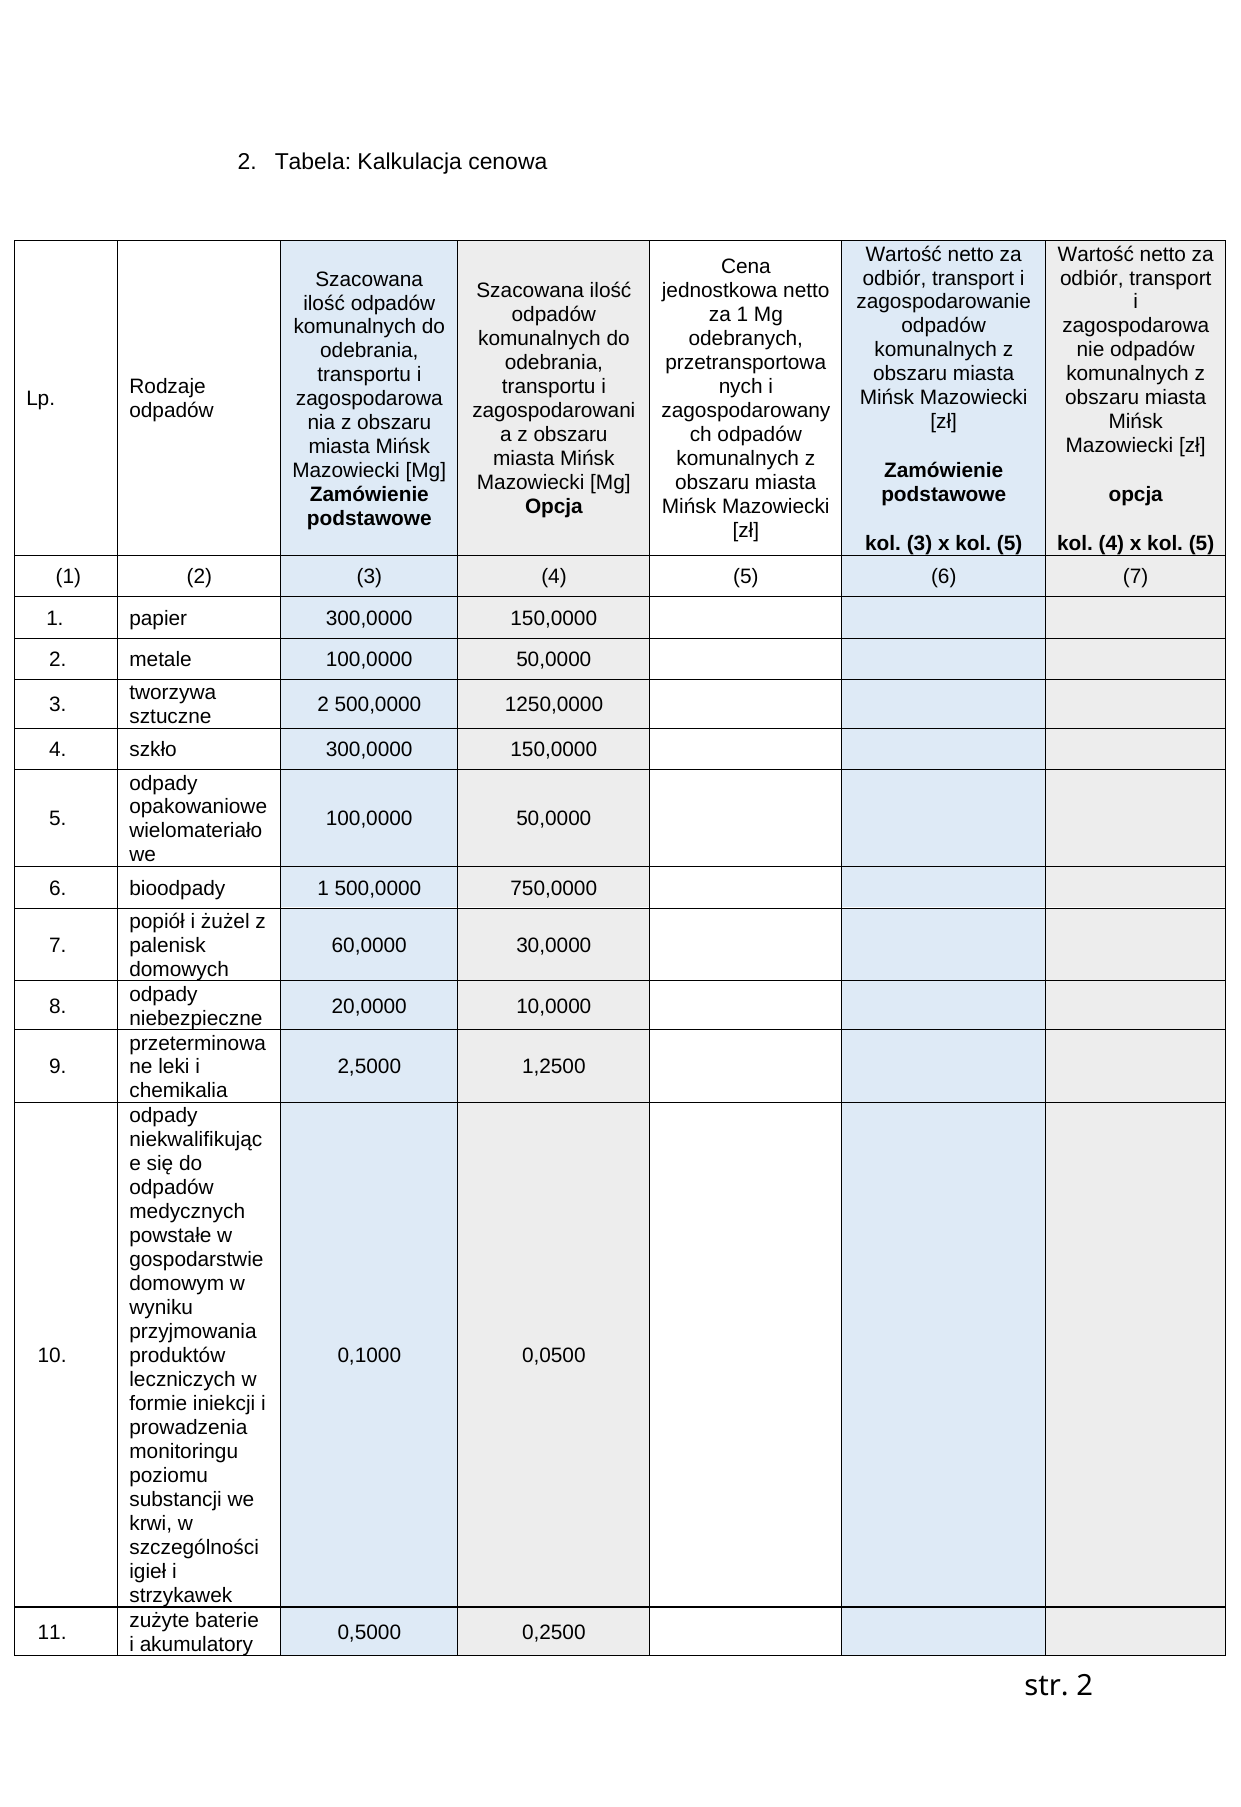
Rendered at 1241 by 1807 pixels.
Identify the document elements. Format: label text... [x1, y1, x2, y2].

table_cell [842, 1103, 1045, 1606]
table_cell 30,0000 [458, 909, 649, 980]
table_cell [15, 1030, 117, 1102]
table_cell [1046, 597, 1225, 638]
table_cell popiół i żużel z palenisk domowych [118, 909, 280, 980]
table_cell 1 500,0000 [281, 867, 457, 907]
table_cell [650, 1608, 841, 1655]
table_cell 60,0000 [281, 909, 457, 980]
table_header Szacowana ilość odpadów komunalnych do odebrania, transportu i zagospodarowania z obszaru miasta Mińsk Mazowiecki [Mg] Zamówienie podstawowe [281, 241, 457, 555]
table_cell [15, 597, 117, 638]
table_cell [842, 1608, 1045, 1655]
table_cell [1046, 770, 1225, 866]
table_cell [842, 639, 1045, 679]
table_cell 0,5000 [281, 1608, 457, 1655]
table_cell [842, 770, 1045, 866]
table_cell 100,0000 [281, 770, 457, 866]
table_cell szkło [118, 729, 280, 769]
table_cell 50,0000 [458, 770, 649, 866]
table_cell 150,0000 [458, 597, 649, 638]
table_cell [15, 639, 117, 679]
table_cell [1046, 639, 1225, 679]
table_cell 0,1000 [281, 1103, 457, 1606]
table_header Cena jednostkowa netto za 1 Mg odebranych, przetransportowanych i zagospodarowanych odpadów komunalnych z obszaru miasta Mińsk Mazowiecki [zł] [650, 241, 841, 555]
table_cell 1250,0000 [458, 680, 649, 728]
table_cell [15, 1103, 117, 1606]
table_cell [650, 597, 841, 638]
table_cell 10,0000 [458, 981, 649, 1029]
list Tabela: Kalkulacja cenowa [237, 148, 1093, 174]
table_cell (7) [1046, 556, 1225, 596]
table_cell [15, 909, 117, 980]
table_cell [1046, 1103, 1225, 1606]
table_cell [15, 729, 117, 769]
table_cell (6) [842, 556, 1045, 596]
table_cell [1046, 729, 1225, 769]
table_cell [1046, 981, 1225, 1029]
table_cell papier [118, 597, 280, 638]
table_cell 100,0000 [281, 639, 457, 679]
table_cell [842, 867, 1045, 907]
table_cell [15, 680, 117, 728]
table_cell [15, 867, 117, 907]
table_cell [650, 867, 841, 907]
table_cell (4) [458, 556, 649, 596]
table_cell [1046, 1608, 1225, 1655]
table_cell [1046, 1030, 1225, 1102]
table_cell [650, 1030, 841, 1102]
table_cell [1046, 867, 1225, 907]
table_cell (1) [15, 556, 117, 596]
table_cell [650, 909, 841, 980]
table_cell metale [118, 639, 280, 679]
table_cell [15, 981, 117, 1029]
table_cell 300,0000 [281, 729, 457, 769]
table_cell [842, 909, 1045, 980]
table_cell 20,0000 [281, 981, 457, 1029]
table_cell [650, 981, 841, 1029]
table_header Szacowana ilość odpadów komunalnych do odebrania, transportu i zagospodarowania z obszaru miasta Mińsk Mazowiecki [Mg] Opcja [458, 241, 649, 555]
table_cell [1046, 909, 1225, 980]
table_cell odpady niekwalifikujące się do odpadów medycznych powstałe w gospodarstwie domowym w wyniku przyjmowania produktów leczniczych w formie iniekcji i prowadzenia monitoringu poziomu substancji we krwi, w szczególności igieł i strzykawek [118, 1103, 280, 1606]
table_header Wartość netto za odbiór, transport i zagospodarowanie odpadów komunalnych z obszaru miasta Mińsk Mazowiecki [zł] opcja kol. (4) x kol. (5) [1046, 241, 1225, 555]
table_header Rodzaje odpadów [118, 241, 280, 555]
table_cell [650, 680, 841, 728]
table_header Wartość netto za odbiór, transport i zagospodarowanie odpadów komunalnych z obszaru miasta Mińsk Mazowiecki [zł] Zamówienie podstawowe kol. (3) x kol. (5) [842, 241, 1045, 555]
table_cell odpady opakowaniowe wielomateriałowe [118, 770, 280, 866]
table_cell 0,0500 [458, 1103, 649, 1606]
table_cell [650, 639, 841, 679]
table_cell 1,2500 [458, 1030, 649, 1102]
table_cell (3) [281, 556, 457, 596]
table_cell 750,0000 [458, 867, 649, 907]
table_cell [842, 1030, 1045, 1102]
table_cell 300,0000 [281, 597, 457, 638]
table_cell [650, 770, 841, 866]
table_cell odpady niebezpieczne [118, 981, 280, 1029]
table_cell 2 500,0000 [281, 680, 457, 728]
table_cell [650, 1103, 841, 1606]
table_cell przeterminowane leki i chemikalia [118, 1030, 280, 1102]
table_cell 2,5000 [281, 1030, 457, 1102]
table_cell (2) [118, 556, 280, 596]
table_cell 150,0000 [458, 729, 649, 769]
table_cell (5) [650, 556, 841, 596]
table_cell [650, 729, 841, 769]
table_cell tworzywa sztuczne [118, 680, 280, 728]
table_cell [842, 597, 1045, 638]
table_cell [15, 770, 117, 866]
table_cell [15, 1608, 117, 1655]
table_cell 50,0000 [458, 639, 649, 679]
table_cell [842, 981, 1045, 1029]
table_header Lp. [15, 241, 117, 555]
table_cell [842, 680, 1045, 728]
table_cell bioodpady [118, 867, 280, 907]
table_cell 0,2500 [458, 1608, 649, 1655]
table_cell zużyte baterie i akumulatory [118, 1608, 280, 1655]
table_cell [842, 729, 1045, 769]
table_cell [1046, 680, 1225, 728]
